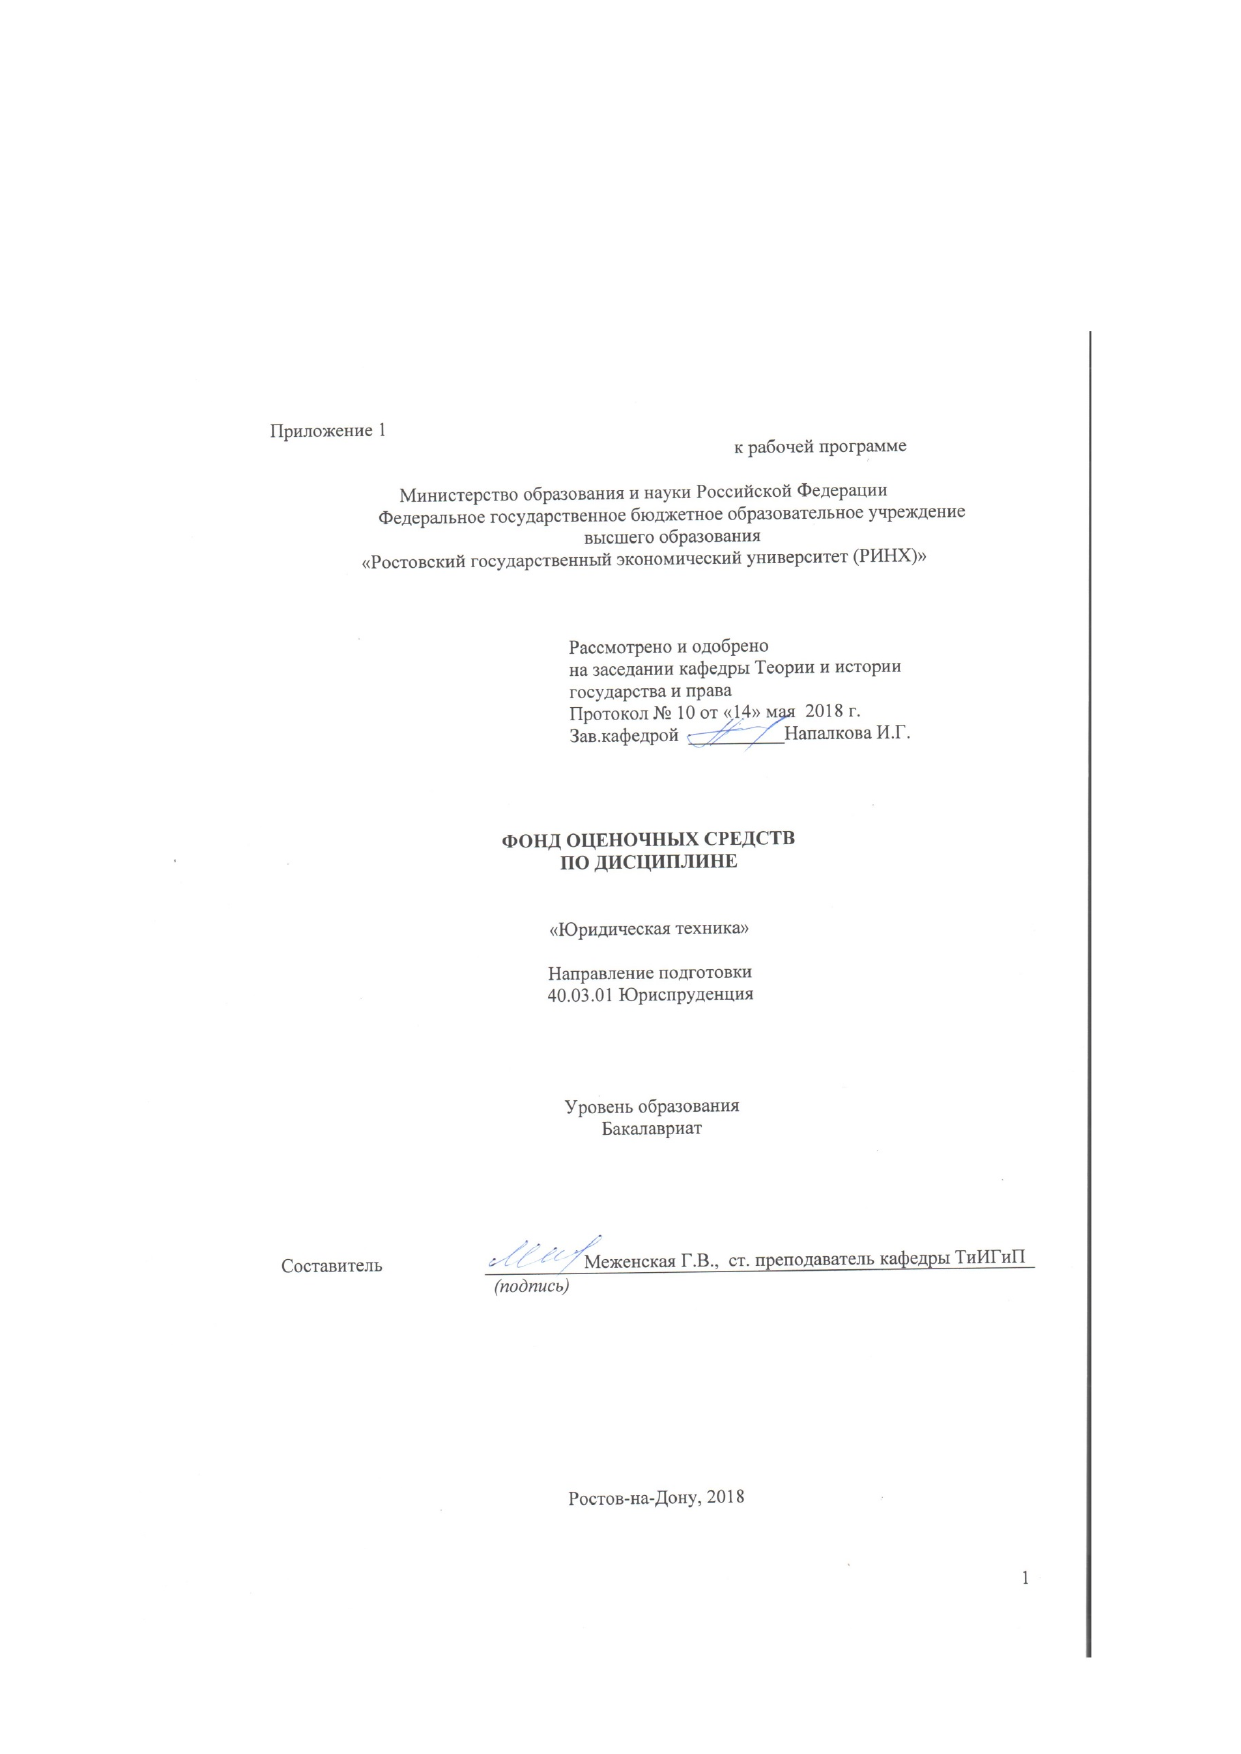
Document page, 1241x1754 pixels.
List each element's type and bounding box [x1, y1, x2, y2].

picture [118, 324, 1092, 1664]
